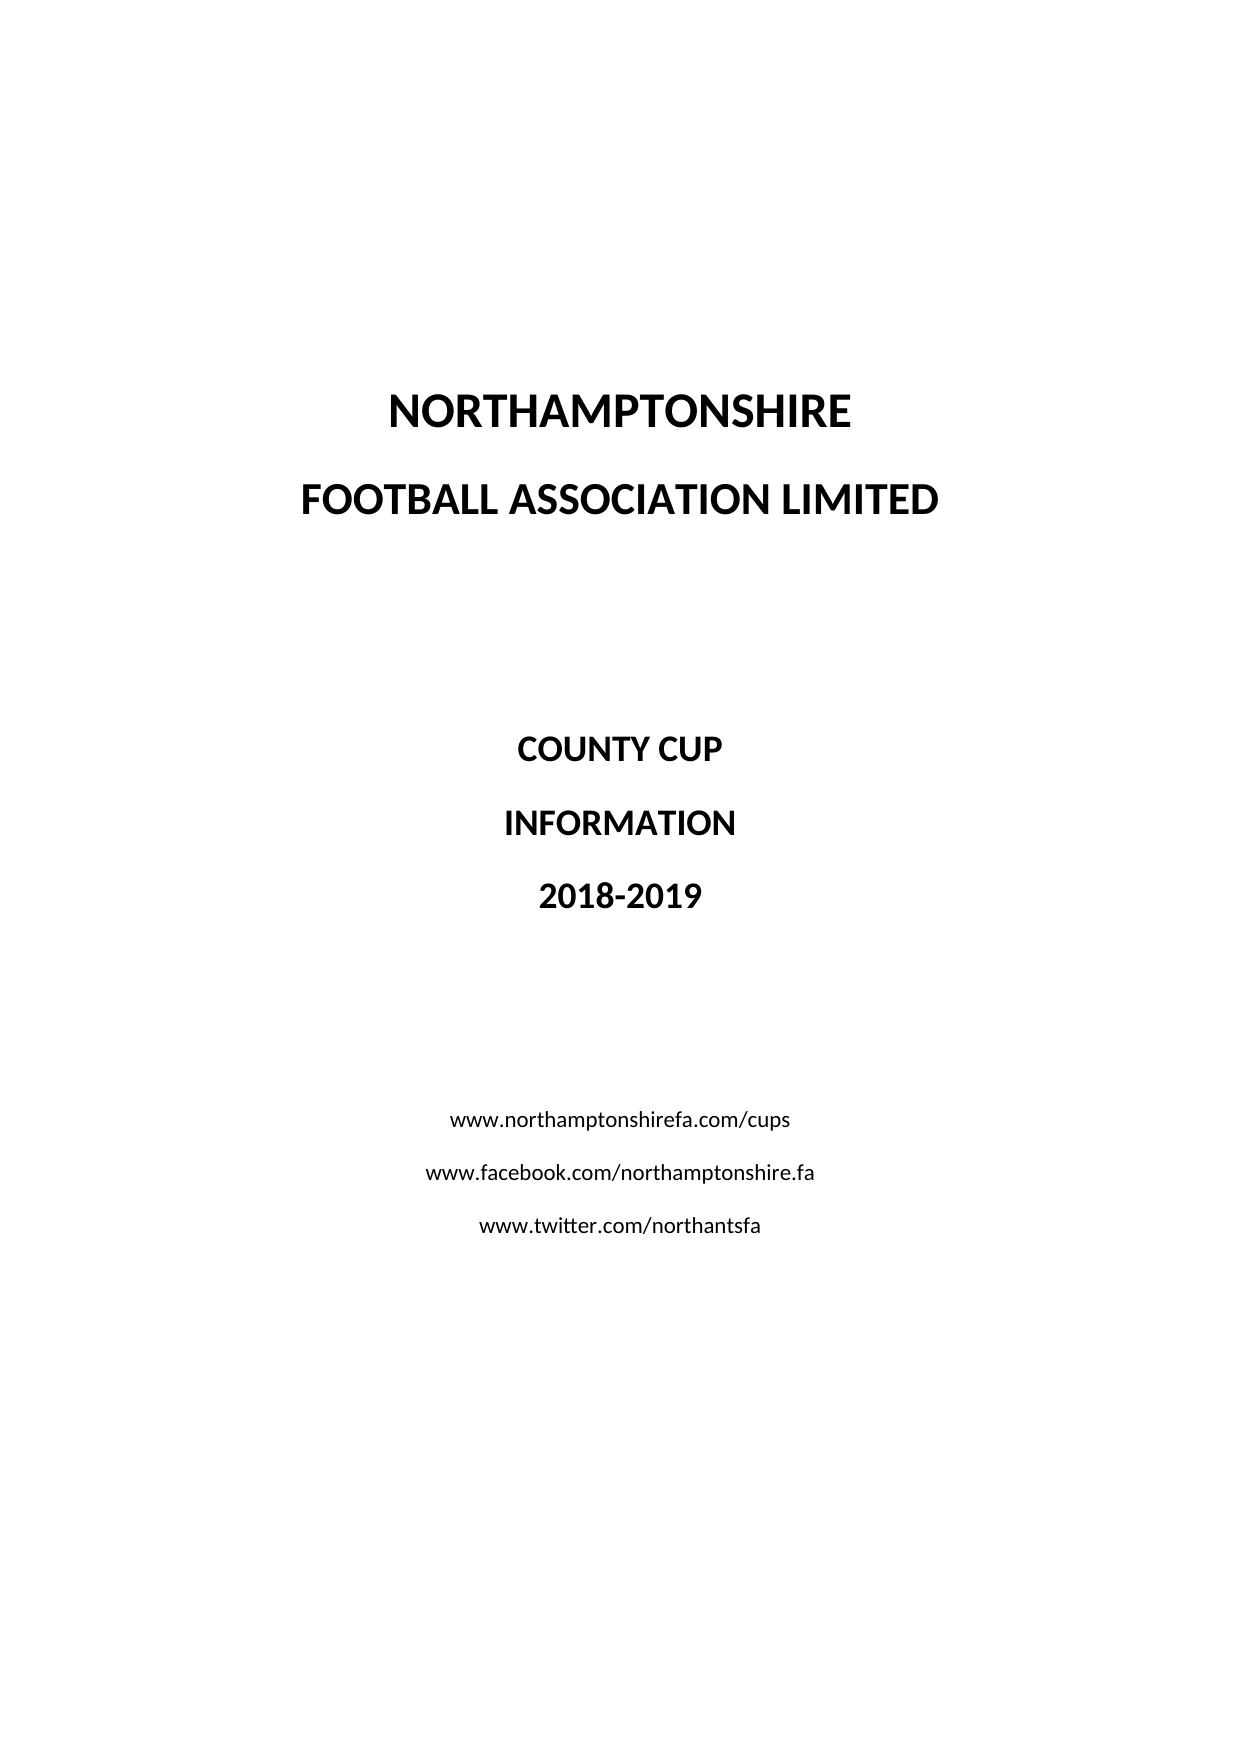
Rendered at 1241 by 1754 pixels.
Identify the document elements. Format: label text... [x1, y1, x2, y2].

text FOOTBALL ASSOCIATION LIMITED [150, 470, 1090, 526]
text COUNTY CUP [150, 725, 1090, 771]
text NORTHAMPTONSHIRE [150, 379, 1090, 440]
text www.northamptonshirefa.com/cups [150, 1105, 1090, 1133]
text www.facebook.com/northamptonshire.fa [150, 1158, 1090, 1186]
text www.twitter.com/northantsfa [150, 1211, 1090, 1239]
text INFORMATION [150, 799, 1090, 845]
text 2018-2019 [150, 872, 1090, 918]
